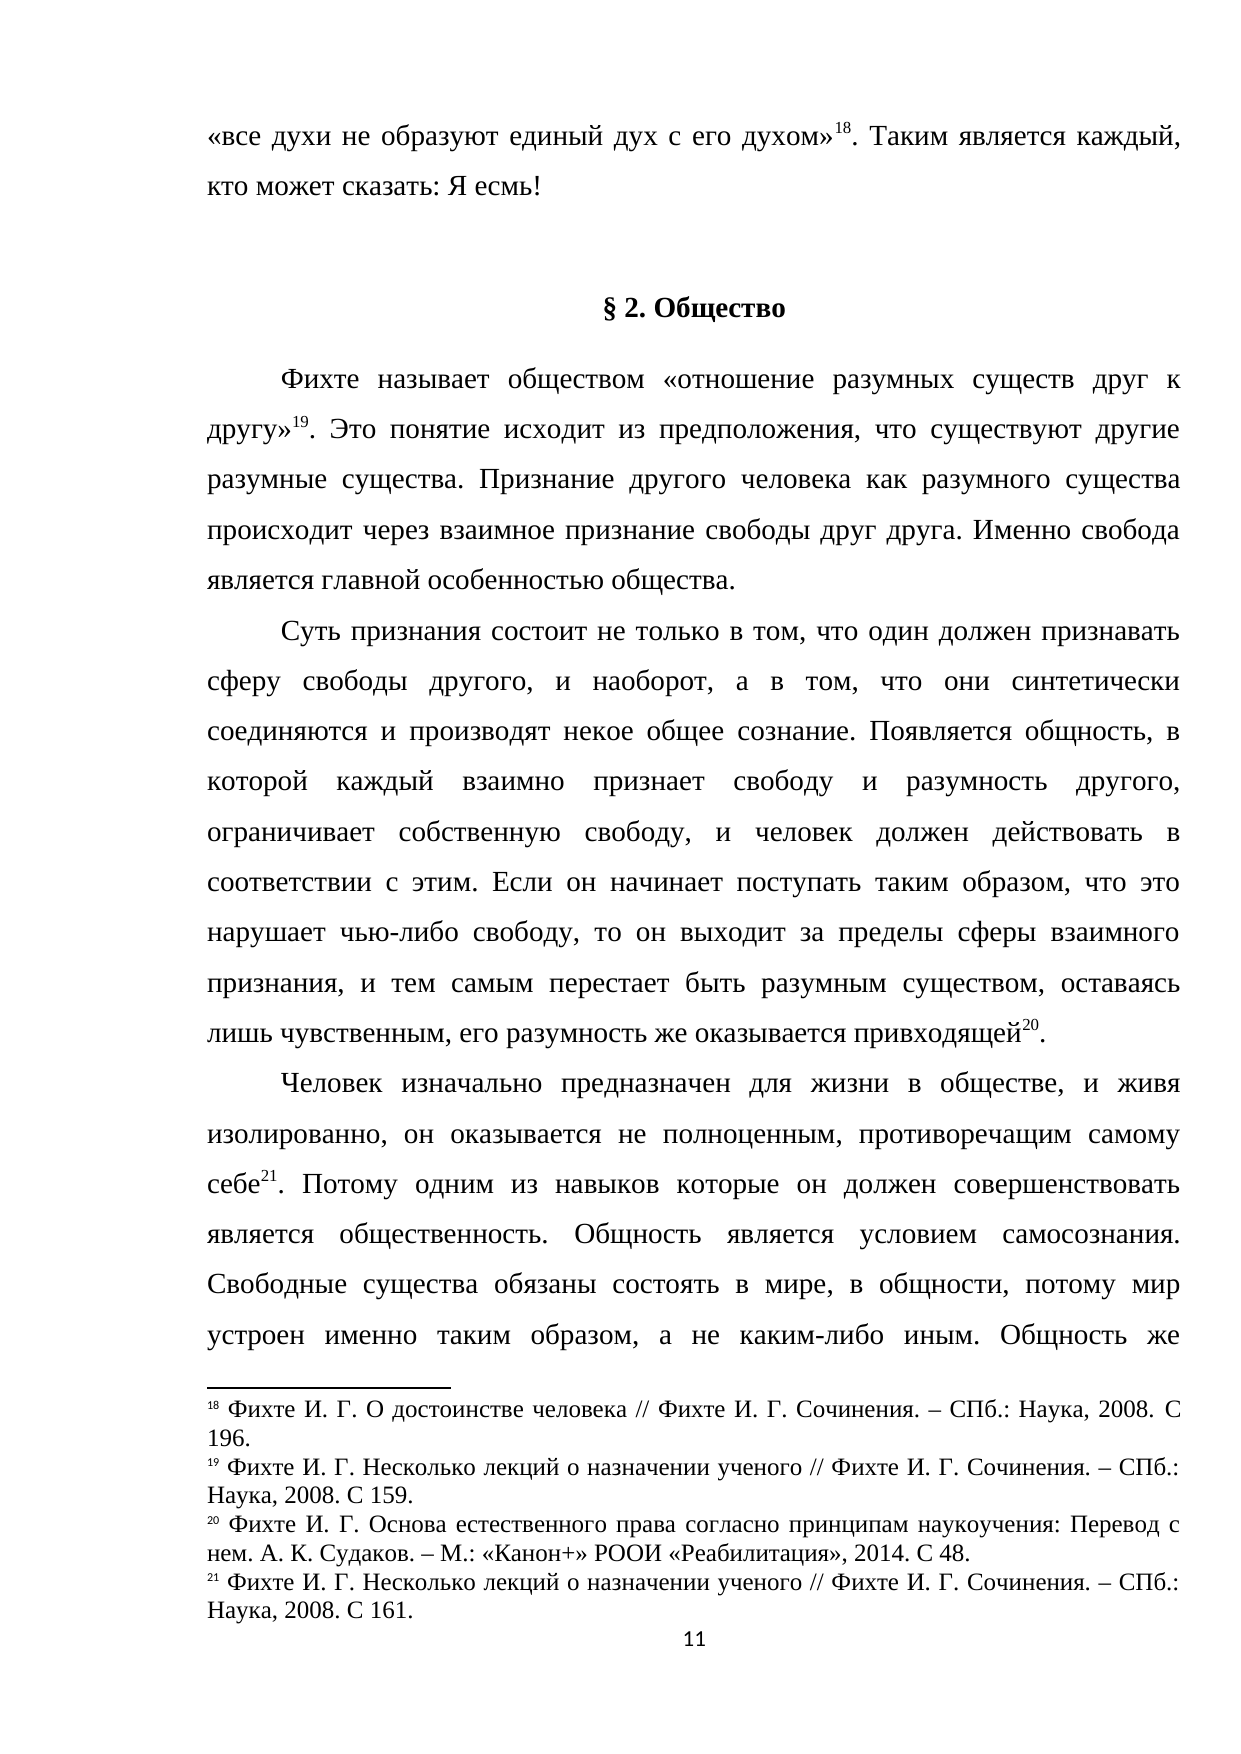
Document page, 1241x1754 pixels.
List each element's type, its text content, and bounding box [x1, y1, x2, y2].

text § 2. Общество [207, 290, 1181, 323]
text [207, 1065, 1181, 1351]
text Суть признания состоит не только в том, что один должен признавать сферу свободы другого, и наоборот, а в том, что они синтетически соединяются и производят некое общее сознание. Появляется общность, в которой каждый взаимно признает свободу и разумность другого, ограничивает собственную свободу, и человек должен действовать в соответствии с этим. Если он начинает поступать таким образом, что это нарушает чью-либо свободу, то он выходит за пределы сферы взаимного признания, и тем самым перестает быть разумным существом, оставаясь лишь чувственным, его разумность же оказывается привходящей. [207, 613, 1181, 1049]
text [207, 118, 1181, 202]
text Фихте называет обществом «отношение разумных существ друг к другу». Это понятие исходит из предположения, что существуют другие разумные существа. Признание другого человека как разумного существа происходит через взаимное признание свободы друг друга. Именно свобода является главной особенностью общества. [207, 361, 1181, 596]
